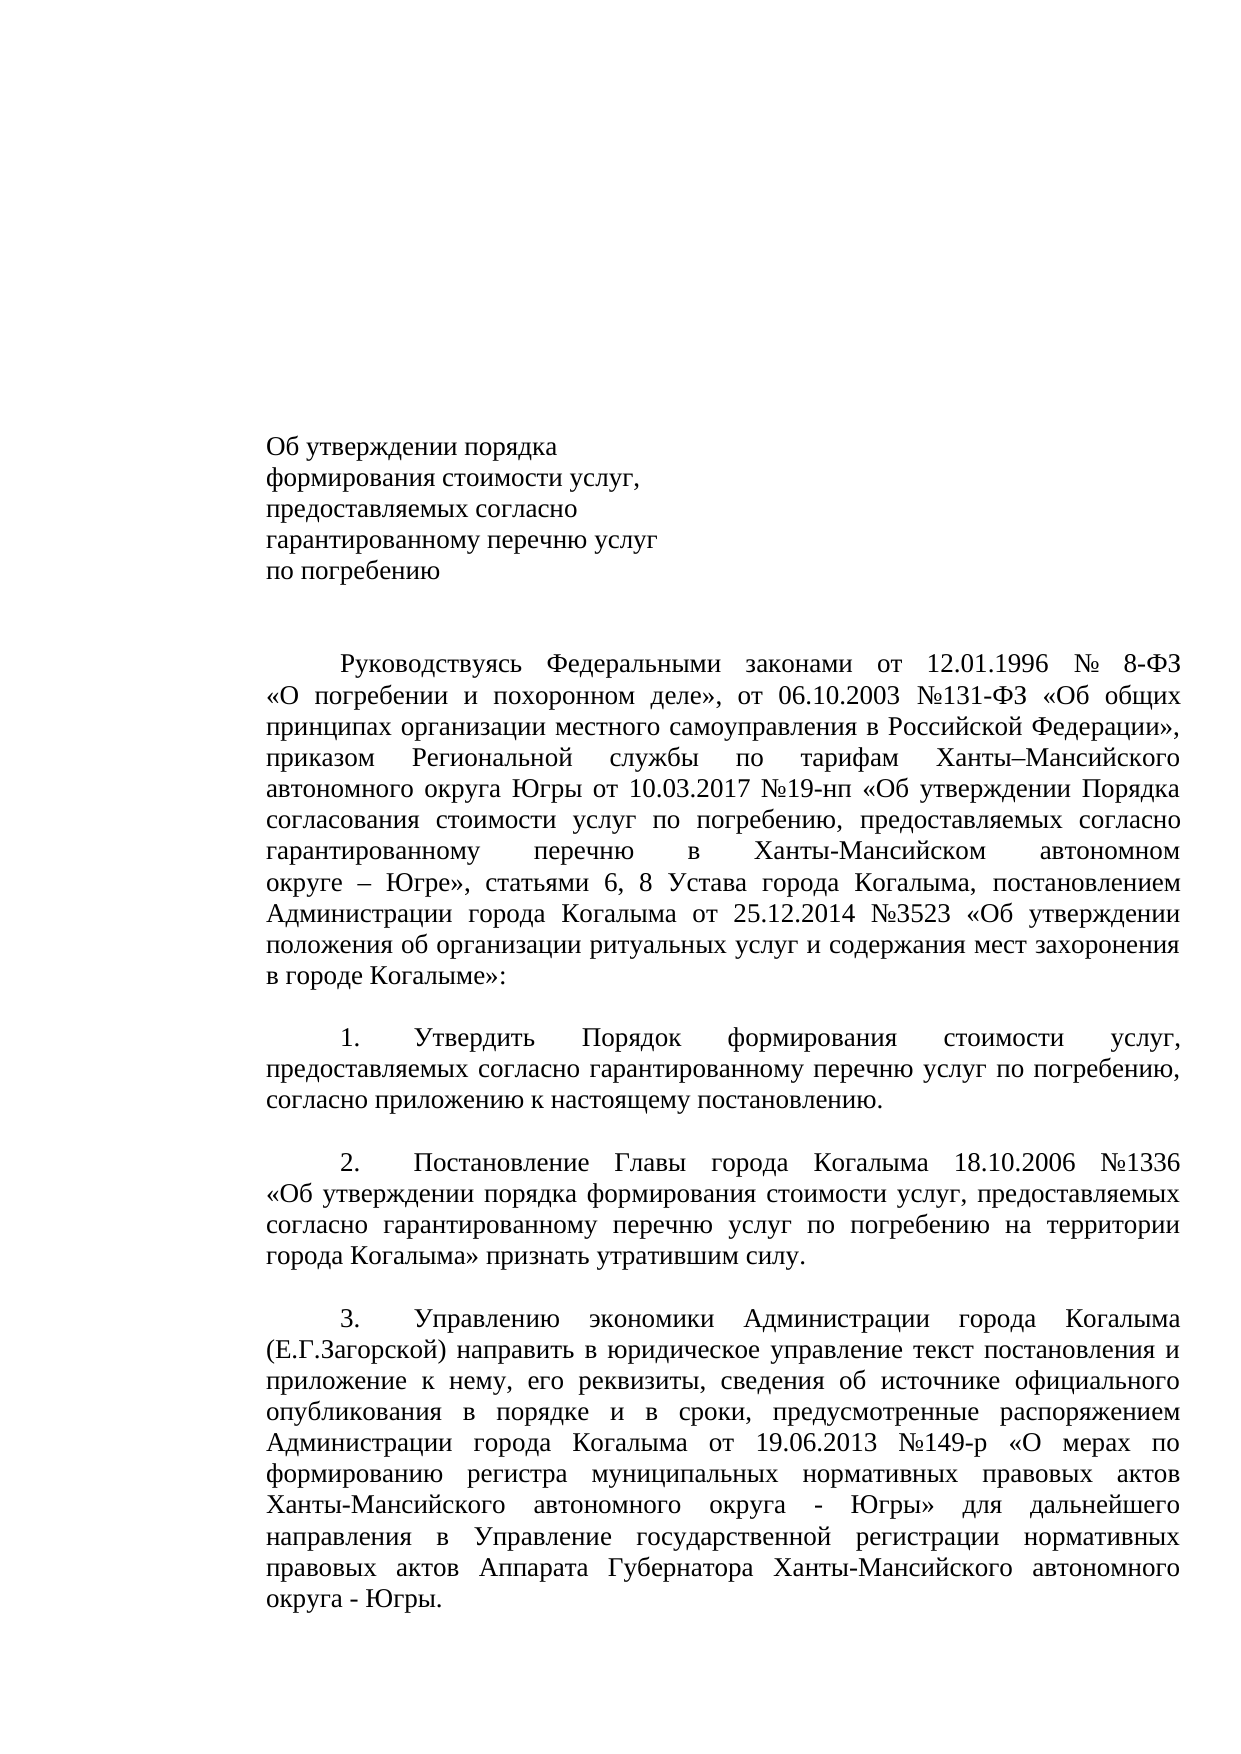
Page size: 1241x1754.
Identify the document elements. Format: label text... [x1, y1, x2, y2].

title гарантированному перечню услуг [266, 523, 1181, 554]
list Управлению экономики Администрации города Когалыма (Е.Г.Загорской) направить в юридическое управление текст постановления и приложение к нему, его реквизиты, сведения об источнике официального опубликования в порядке и в сроки, предусмотренные распоряжением Администрации города Когалыма от 19.06.2013 №149-р «О мерах по формированию регистра муниципальных нормативных правовых актов Ханты-Мансийского автономного округа - Югры» для дальнейшего направления в Управление государственной регистрации нормативных правовых актов Аппарата Губернатора Ханты-Мансийского автономного округа - Югры. [266, 1302, 1181, 1613]
title Об утверждении порядка [266, 429, 1181, 461]
title формирования стоимости услуг, [266, 461, 1181, 492]
list Постановление Главы города Когалыма 18.10.2006 №1336 «Об утверждении порядка формирования стоимости услуг, предоставляемых согласно гарантированному перечню услуг по погребению на территории города Когалыма» признать утратившим силу. [266, 1146, 1181, 1271]
text Руководствуясь Федеральными законами от 12.01.1996 № 8-ФЗ «О погребении и похоронном деле», от 06.10.2003 №131-ФЗ «Об общих принципах организации местного самоуправления в Российской Федерации», приказом Региональной службы по тарифам Ханты–Мансийского автономного округа Югры от 10.03.2017 №19-нп «Об утверждении Порядка согласования стоимости услуг по погребению, предоставляемых согласно гарантированному перечню в Ханты-Мансийском автономном округе – Югре», статьями 6, 8 Устава города Когалыма, постановлением Администрации города Когалыма от 25.12.2014 №3523 «Об утверждении положения об организации ритуальных услуг и содержания мест захоронения в городе Когалыме»: [266, 648, 1181, 990]
title предоставляемых согласно [266, 492, 1181, 523]
title по погребению [266, 554, 1181, 585]
list Утвердить Порядок формирования стоимости услуг, предоставляемых согласно гарантированному перечню услуг по погребению, согласно приложению к настоящему постановлению. [266, 1021, 1181, 1115]
